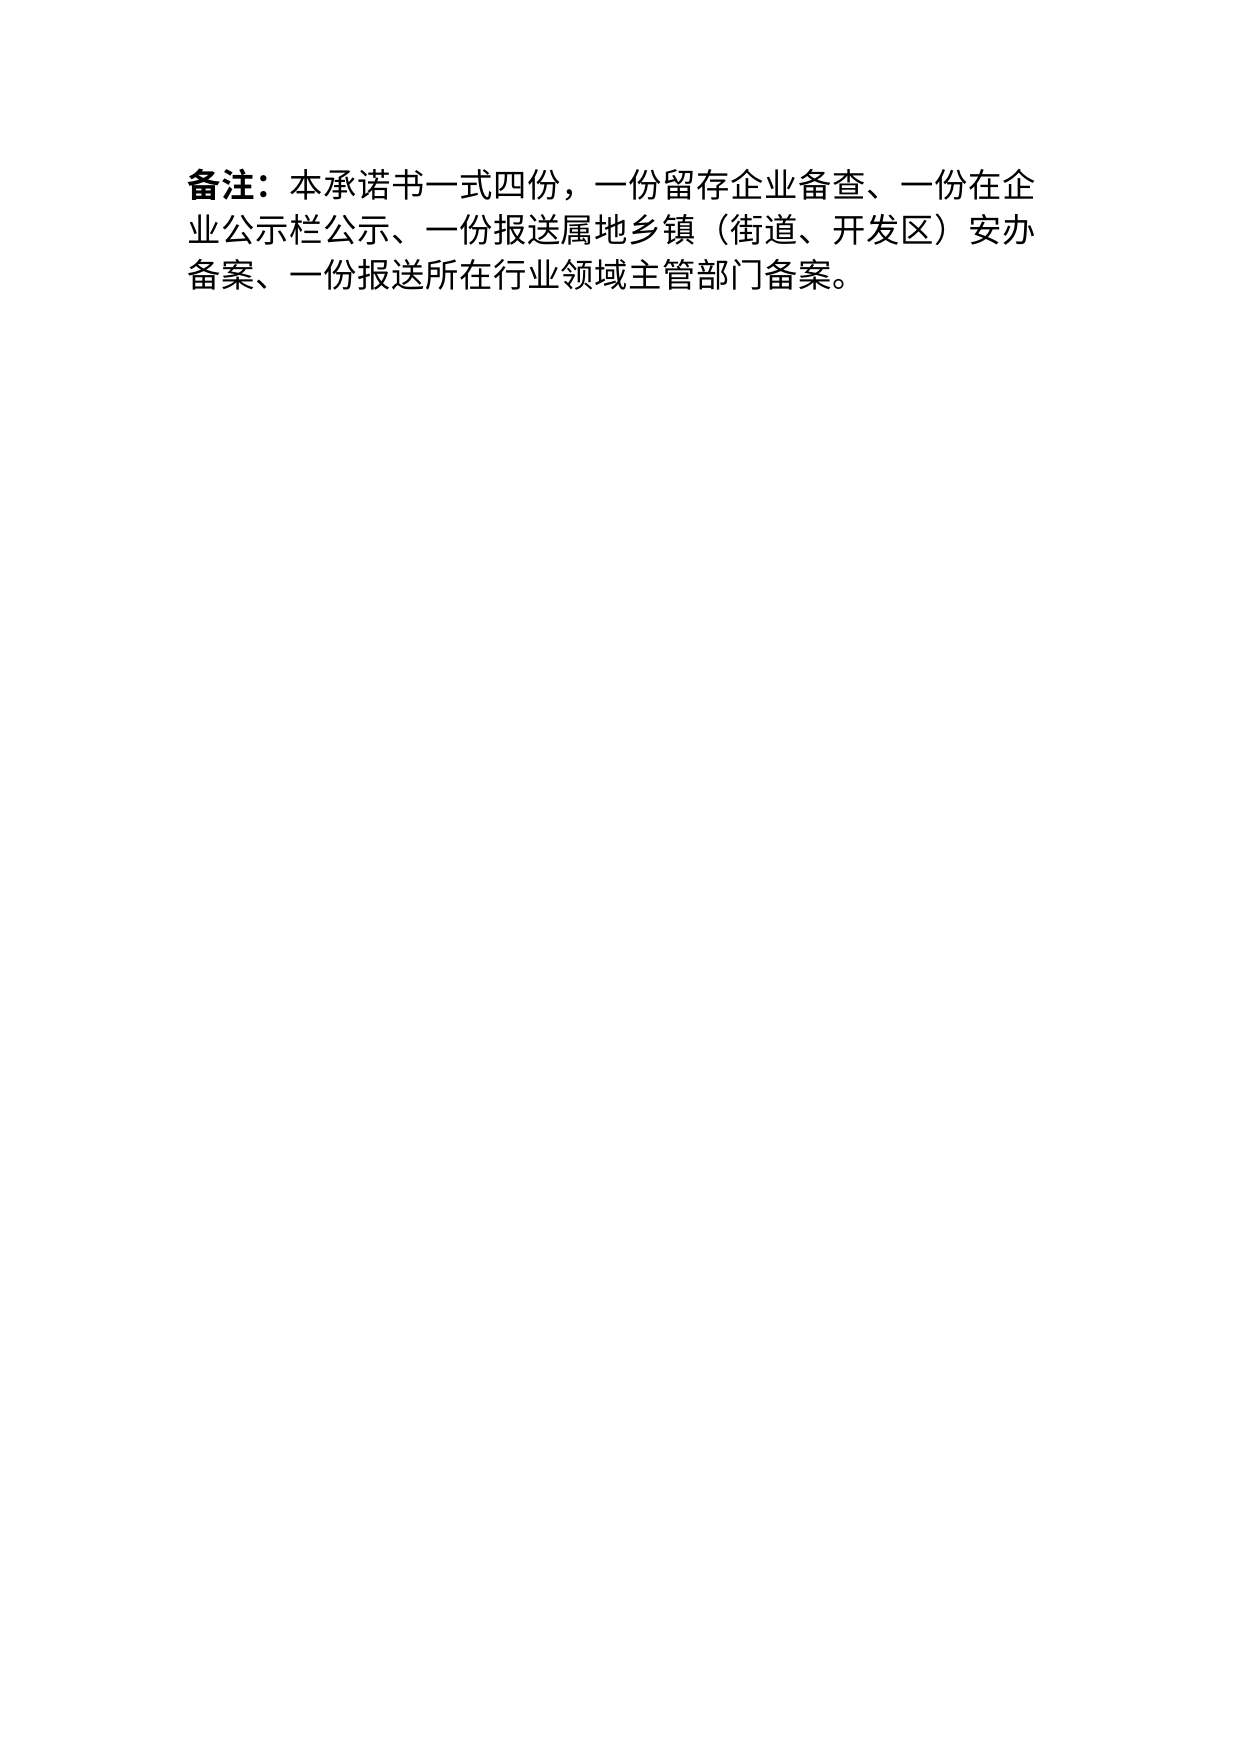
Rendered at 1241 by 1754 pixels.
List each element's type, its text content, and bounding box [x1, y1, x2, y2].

text 备注：本承诺书一式四份，一份留存企业备查、一份在企业公示栏公示、一份报送属地乡镇（街道、开发区）安办备案、一份报送所在行业领域主管部门备案。 [187, 162, 1053, 297]
